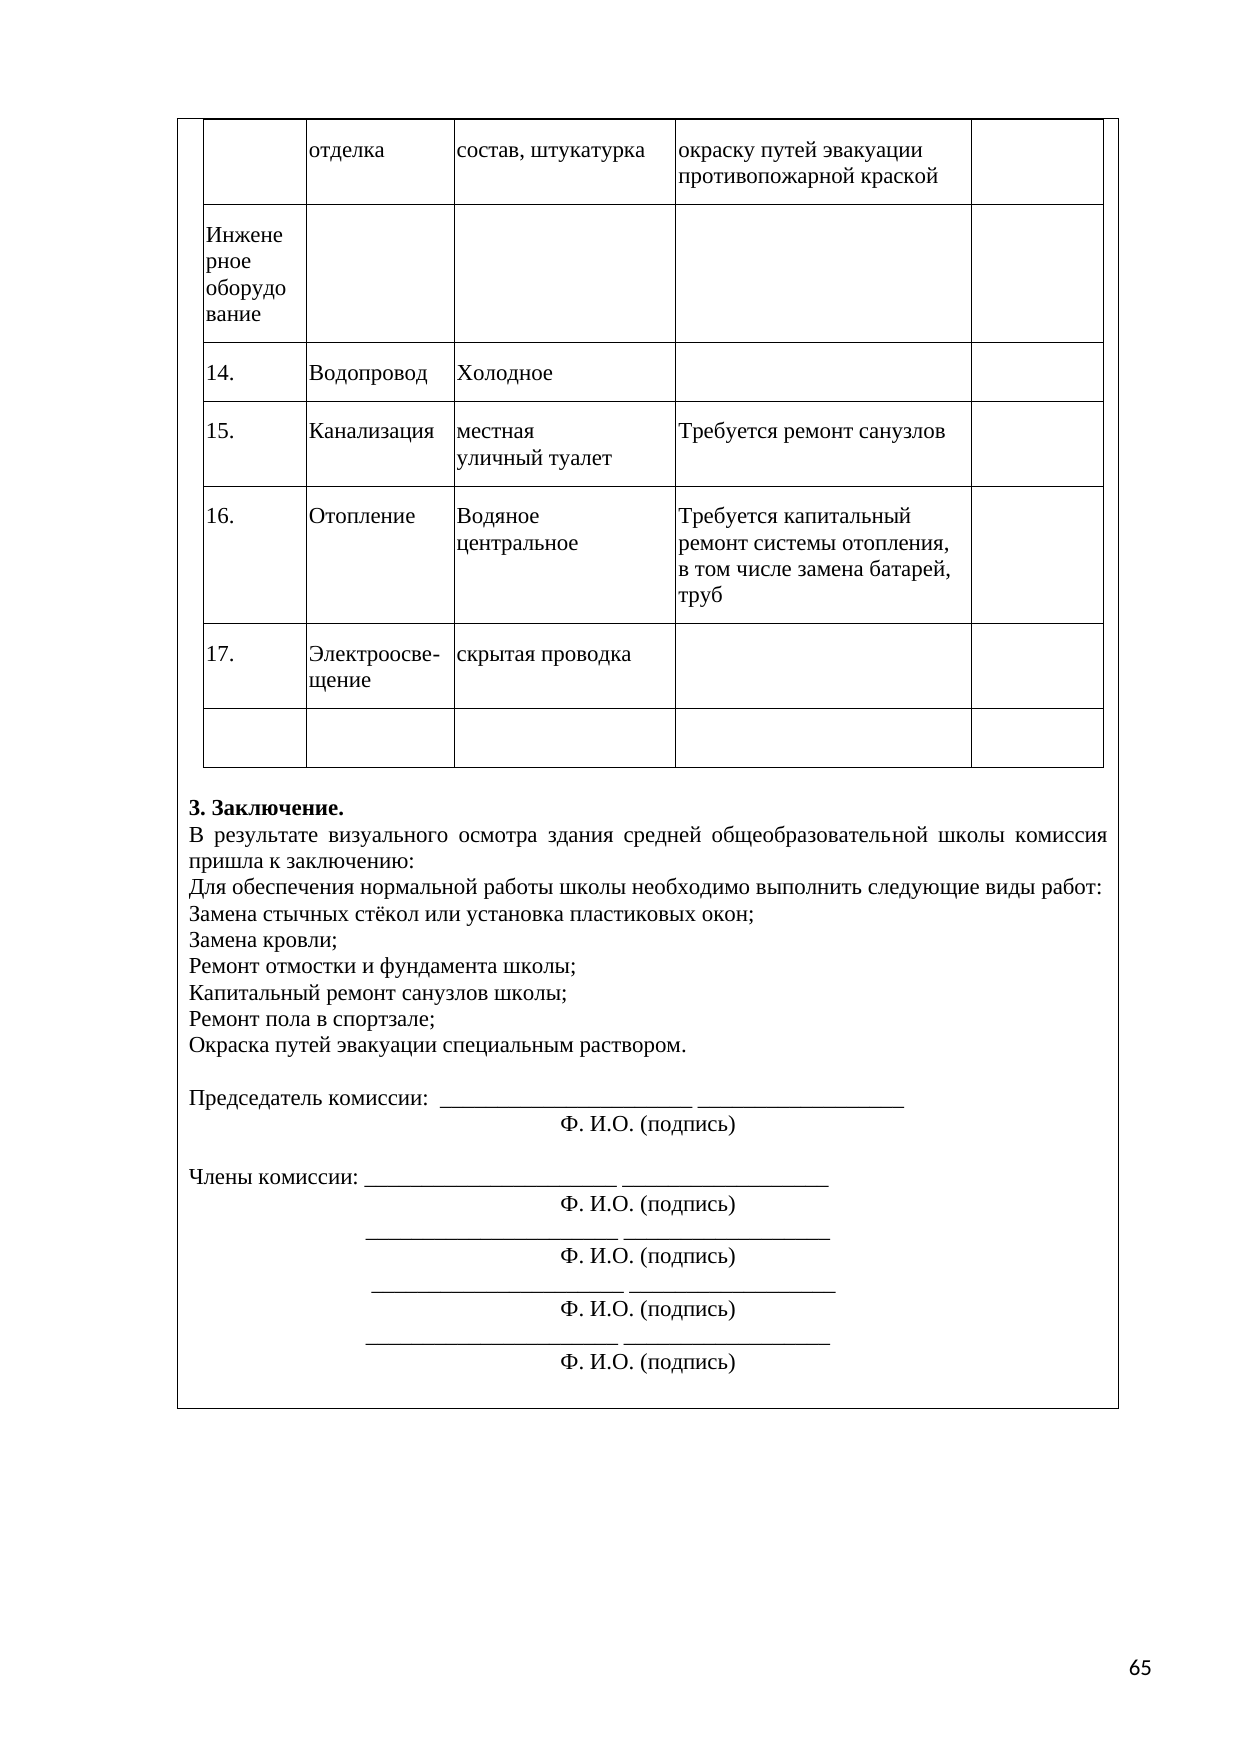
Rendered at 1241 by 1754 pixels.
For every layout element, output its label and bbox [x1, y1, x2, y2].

table_header [178, 119, 1118, 1408]
